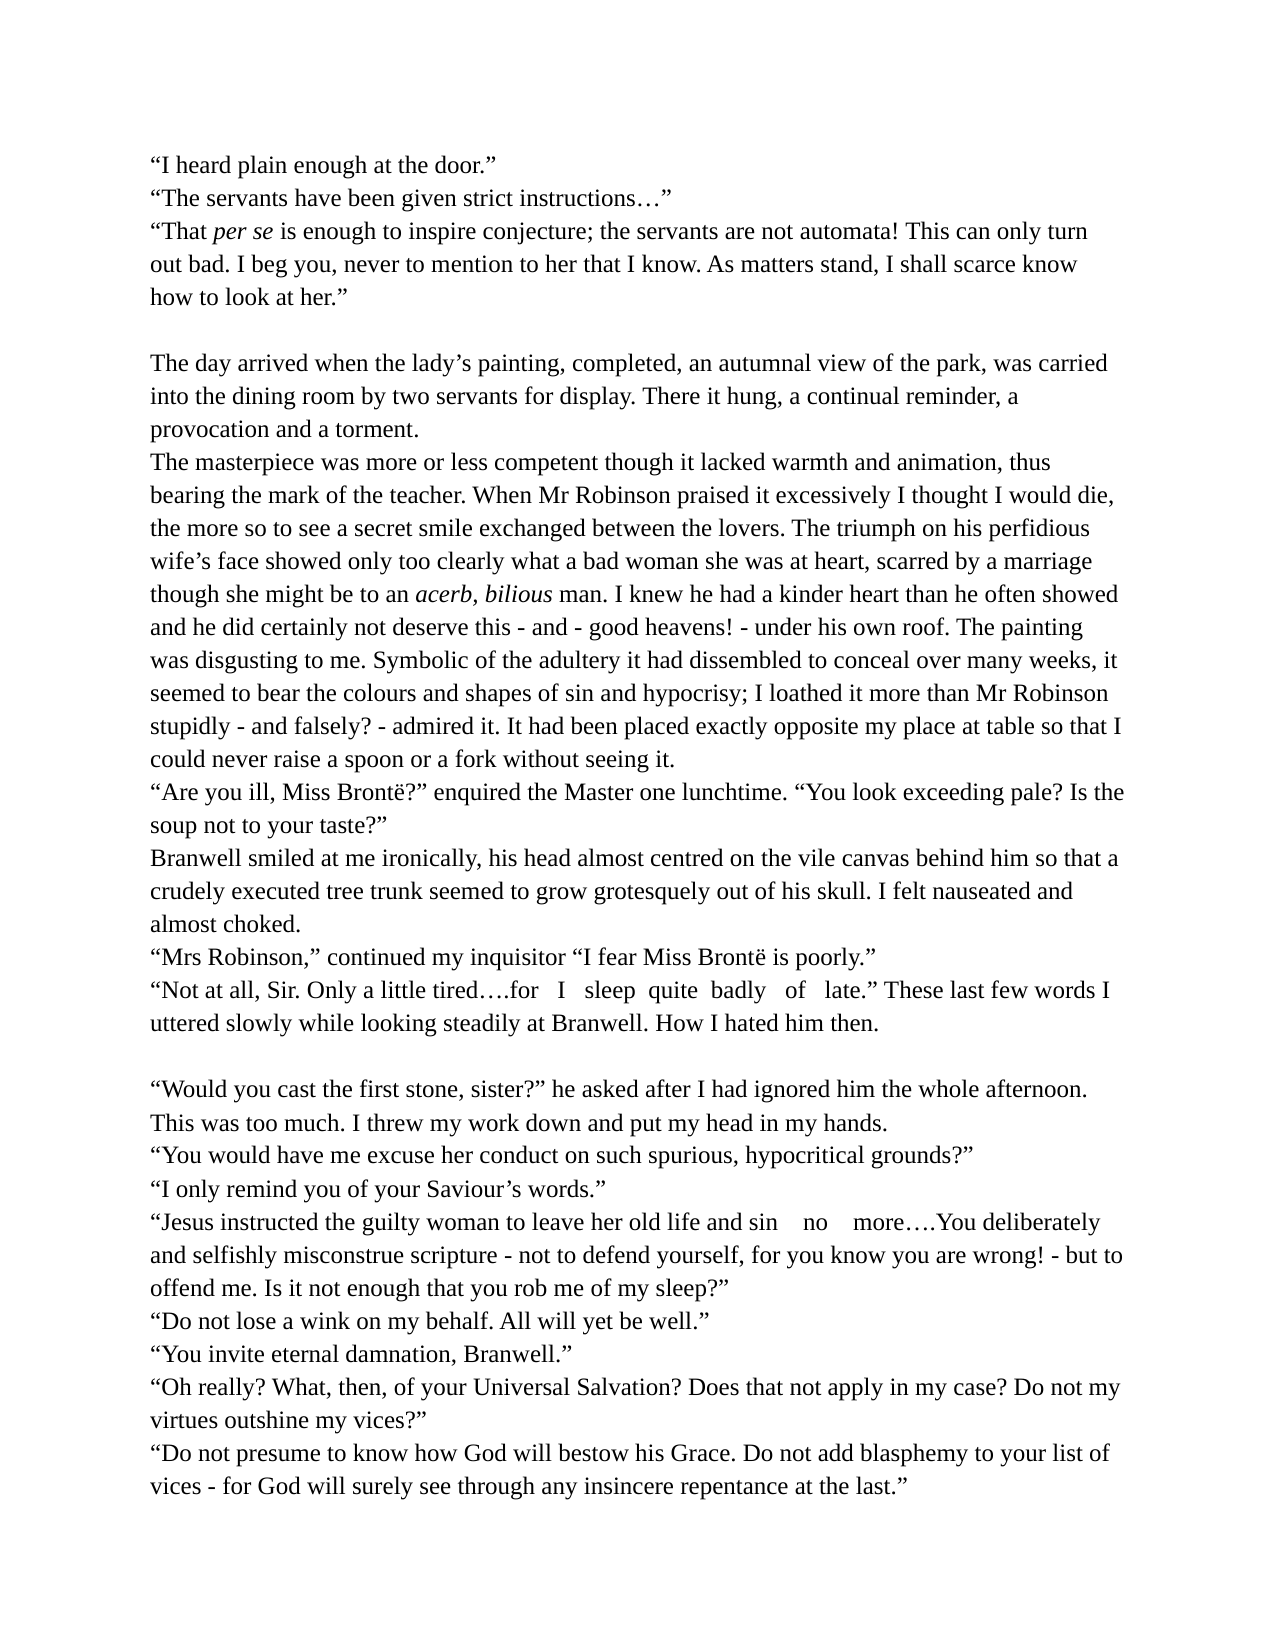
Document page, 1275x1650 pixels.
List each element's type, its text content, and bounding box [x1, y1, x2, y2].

text “Not at all, Sir. Only a little tired….for I sleep quite badly of late.” These last few words I uttered slowly while looking steadily at Branwell. How I hated him then. [150, 976, 1125, 1037]
text “Would you cast the first stone, sister?” he asked after I had ignored him the whole afternoon. This was too much. I threw my work down and put my head in my hands. [150, 1074, 1125, 1136]
text “Oh really? What, then, of your Universal Salvation? Does that not apply in my case? Do not my virtues outshine my vices?” [150, 1372, 1125, 1433]
text “Mrs Robinson,” continued my inquisitor “I fear Miss Bront is poorly.” [150, 942, 1125, 971]
text The masterpiece was more or less competent though it lacked warmth and animation, thus bearing the mark of the teacher. When Mr Robinson praised it excessively I thought I would die, the more so to see a secret smile exchanged between the lovers. The triumph on his perfidious wife’s face showed only too clearly what a bad woman she was at heart, scarred by a marriage though she might be to an acerb, bilious man. I knew he had a kinder heart than he often showed and he did certainly not deserve this - and - good heavens! - under his own roof. The painting was disgusting to me. Symbolic of the adultery it had dissembled to conceal over many weeks, it seemed to bear the colours and shapes of sin and hypocrisy; I loathed it more than Mr Robinson stupidly - and falsely? - admired it. It had been placed exactly opposite my place at table so that I could never raise a spoon or a fork without seeing it. [150, 447, 1125, 773]
text “Do not presume to know how God will bestow his Grace. Do not add blasphemy to your list of vices - for God will surely see through any insincere repentance at the last.” [150, 1438, 1125, 1499]
text “You would have me excuse her conduct on such spurious, hypocritical grounds?” [150, 1141, 1125, 1169]
text “That per se is enough to inspire conjecture; the servants are not automata! This can only turn out bad. I beg you, never to mention to her that I know. As matters stand, I shall scarce know how to look at her.” [150, 216, 1125, 311]
text “Are you ill, Miss Bront?” enquired the Master one lunchtime. “You look exceeding pale? Is the soup not to your taste?” [150, 777, 1125, 839]
text “The servants have been given strict instructions…” [150, 183, 1125, 212]
text Branwell smiled at me ironically, his head almost centred on the vile canvas behind him so that a crudely executed tree trunk seemed to grow grotesquely out of his skull. I felt nauseated and almost choked. [150, 843, 1125, 938]
text “You invite eternal damnation, Branwell.” [150, 1339, 1125, 1367]
text “Jesus instructed the guilty woman to leave her old life and sin no more….You deliberately and selfishly misconstrue scripture - not to defend yourself, for you know you are wrong! - but to offend me. Is it not enough that you rob me of my sleep?” [150, 1207, 1125, 1301]
text The day arrived when the lady’s painting, completed, an autumnal view of the park, was carried into the dining room by two servants for display. There it hung, a continual reminder, a provocation and a torment. [150, 348, 1125, 443]
text “I only remind you of your Saviour’s words.” [150, 1174, 1125, 1202]
text “I heard plain enough at the door.” [150, 150, 1125, 179]
text “Do not lose a wink on my behalf. All will yet be well.” [150, 1306, 1125, 1334]
